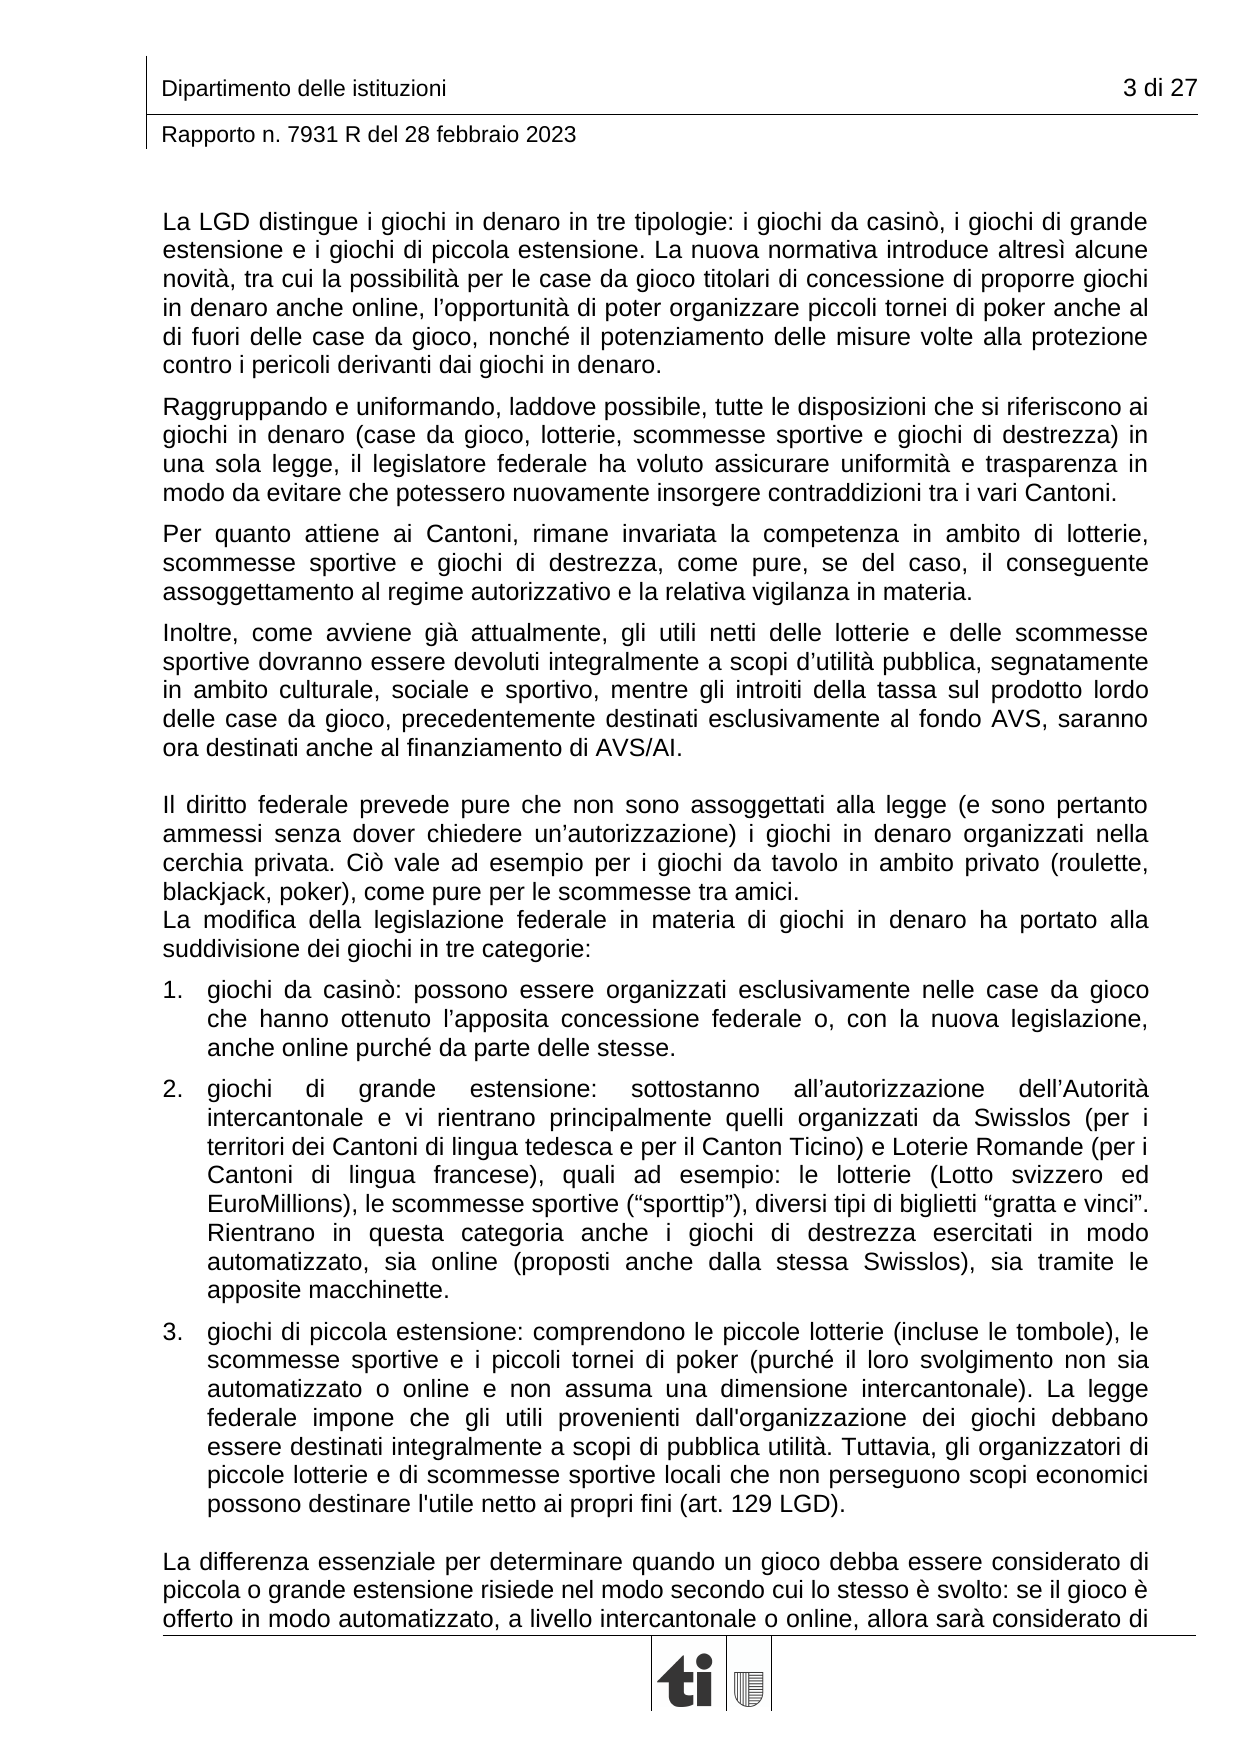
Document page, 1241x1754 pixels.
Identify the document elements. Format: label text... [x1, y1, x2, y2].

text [162, 1547, 1151, 1633]
list giochi di piccola estensione: comprendono le piccole lotterie (incluse le tombole), le scommesse sportive e i piccoli tornei di poker (purché il loro svolgimento non sia automatizzato o online e non assuma una dimensione intercantonale). La legge federale impone che gli utili provenienti dall'organizzazione dei giochi debbano essere destinati integralmente a scopi di pubblica utilità. Tuttavia, gli organizzatori di piccole lotterie e di scommesse sportive locali che non perseguono scopi economici possono destinare l'utile netto ai propri fini (art. 129 LGD). [162, 1317, 1151, 1518]
text Per quanto attiene ai Cantoni, rimane invariata la competenza in ambito di lotterie, scommesse sportive e giochi di destrezza, come pure, se del caso, il conseguente assoggettamento al regime autorizzativo e la relativa vigilanza in materia. [162, 519, 1151, 606]
text Il diritto federale prevede pure che non sono assoggettati alla legge (e sono pertanto ammessi senza dover chiedere un’autorizzazione) i giochi in denaro organizzati nella cerchia privata. Ciò vale ad esempio per i giochi da tavolo in ambito privato (roulette, blackjack, poker), come pure per le scommesse tra amici. [162, 791, 1151, 906]
list giochi di grande estensione: sottostanno all’autorizzazione dell’Autorità intercantonale e vi rientrano principalmente quelli organizzati da Swisslos (per i territori dei Cantoni di lingua tedesca e per il Canton Ticino) e Loterie Romande (per i Cantoni di lingua francese), quali ad esempio: le lotterie (Lotto svizzero ed EuroMillions), le scommesse sportive (“sporttip”), diversi tipi di biglietti “gratta e vinci”. Rientrano in questa categoria anche i giochi di destrezza esercitati in modo automatizzato, sia online (proposti anche dalla stessa Swisslos), sia tramite le apposite macchinette. [162, 1074, 1151, 1304]
text La LGD distingue i giochi in denaro in tre tipologie: i giochi da casinò, i giochi di grande estensione e i giochi di piccola estensione. La nuova normativa introduce altresì alcune novità, tra cui la possibilità per le case da gioco titolari di concessione di proporre giochi in denaro anche online, l’opportunità di poter organizzare piccoli tornei di poker anche al di fuori delle case da gioco, nonché il potenziamento delle misure volte alla protezione contro i pericoli derivanti dai giochi in denaro. [162, 207, 1151, 379]
list giochi da casinò: possono essere organizzati esclusivamente nelle case da gioco che hanno ottenuto l’apposita concessione federale o, con la nuova legislazione, anche online purché da parte delle stesse. [162, 976, 1151, 1062]
picture [655, 1636, 725, 1707]
text Inoltre, come avviene già attualmente, gli utili netti delle lotterie e delle scommesse sportive dovranno essere devoluti integralmente a scopi d’utilità pubblica, segnatamente in ambito culturale, sociale e sportivo, mentre gli introiti della tassa sul prodotto lordo delle case da gioco, precedentemente destinati esclusivamente al fondo AVS, saranno ora destinati anche al finanziamento di AVS/AI. [162, 618, 1151, 762]
text Raggruppando e uniformando, laddove possibile, tutte le disposizioni che si riferiscono ai giochi in denaro (case da gioco, lotterie, scommesse sportive e giochi di destrezza) in una sola legge, il legislatore federale ha voluto assicurare uniformità e trasparenza in modo da evitare che potessero nuovamente insorgere contraddizioni tra i vari Cantoni. [162, 392, 1151, 507]
text La modifica della legislazione federale in materia di giochi in denaro ha portato alla suddivisione dei giochi in tre categorie: [162, 906, 1151, 963]
picture [728, 1636, 770, 1707]
